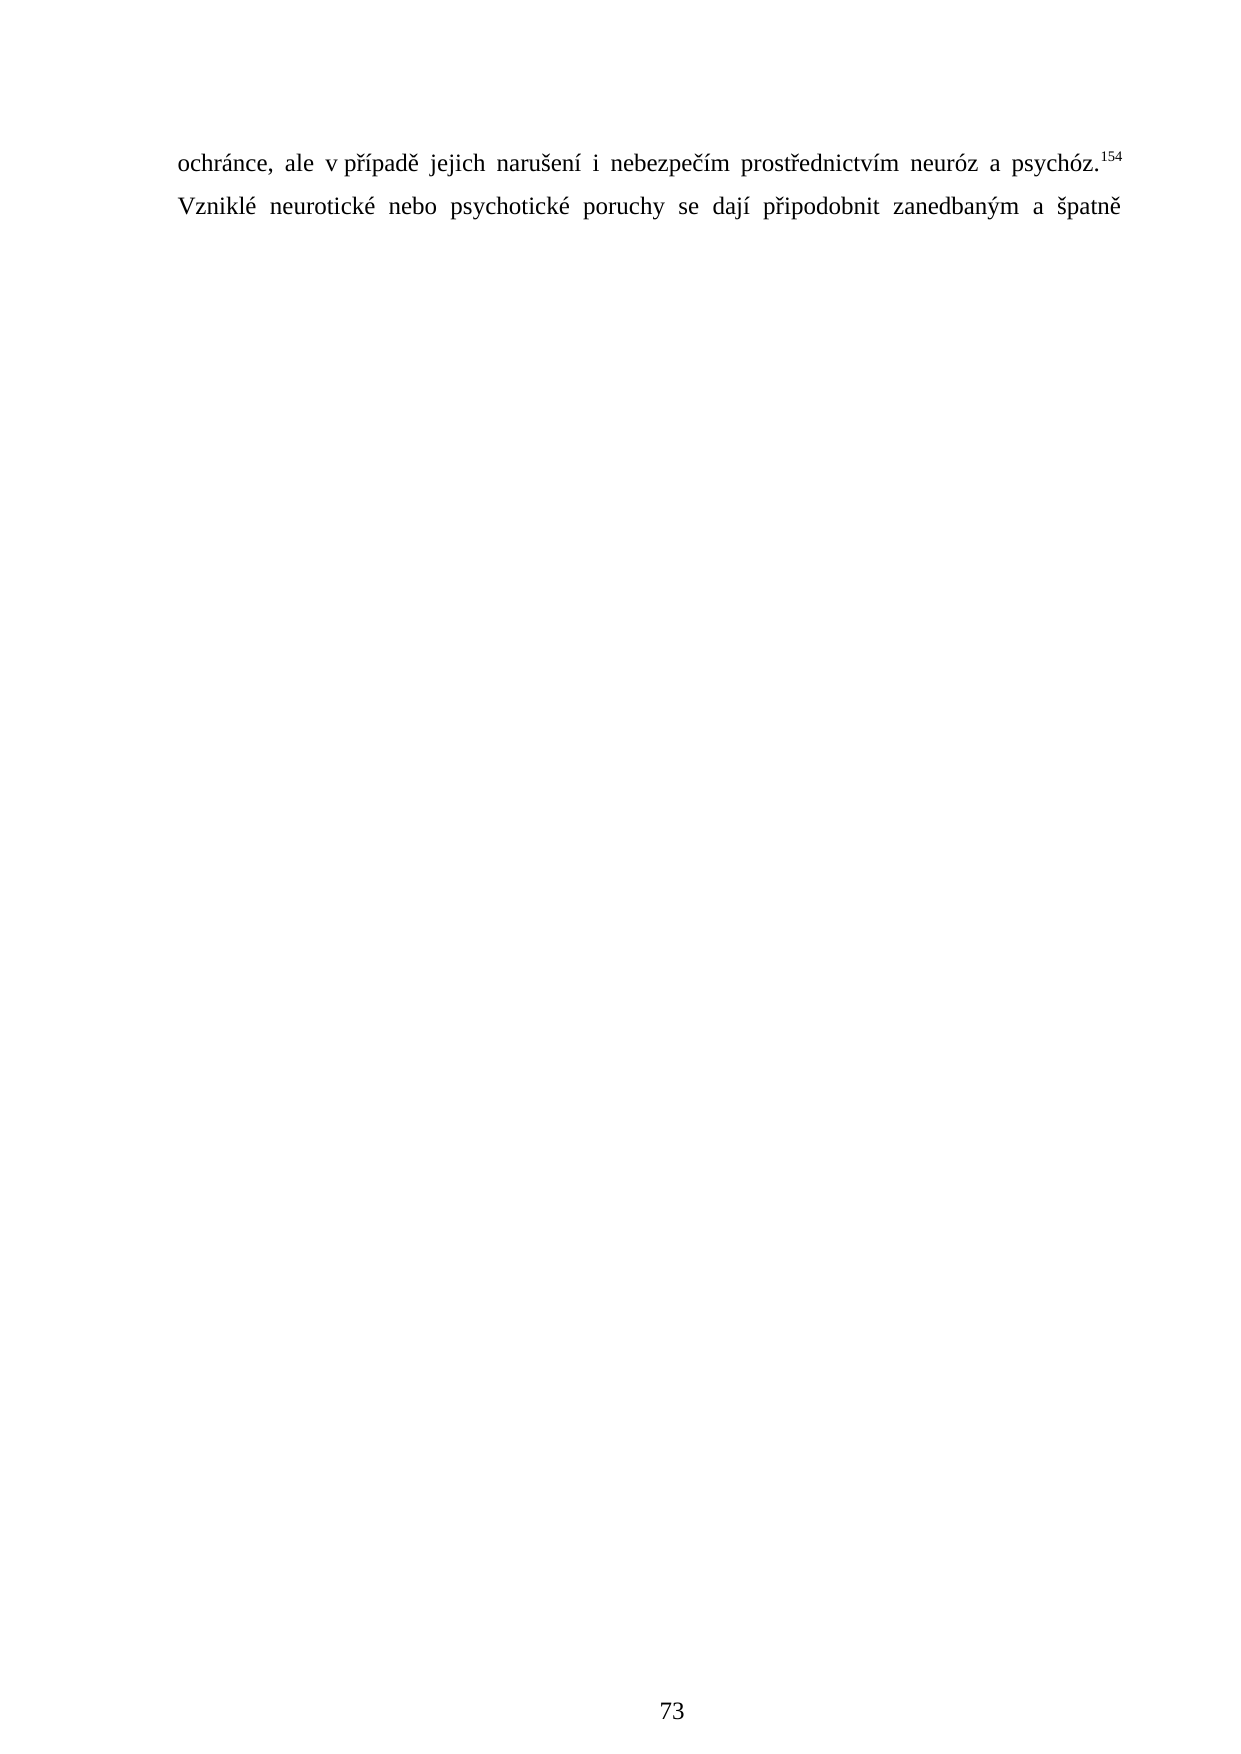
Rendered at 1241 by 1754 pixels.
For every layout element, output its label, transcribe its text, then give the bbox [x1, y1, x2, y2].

text Na závěr je možné shrnout, že archetypy jsou něco jako duševní síly, které nelze přehlížet, ale zároveň je nemůžeme zcela pochopit. Existence archetypů je potencionální. Jsou pro duši ochránce, ale v případě jejich narušení i nebezpečím prostřednictvím neuróz a psychóz. Vzniklé neurotické nebo psychotické poruchy se dají připodobnit zanedbaným a špatně ošetřovaným tělesným orgánům nebo orgánovým funkčním systémům.Archetypy tu dle Junga byly po tisíciletí a stále budou. Mají pevný základ, ale přes to se mění v průběhu času a lze je chápat různými způsoby. Nesmí se však stát hmotnou podobou, tím by zanikly. [177, 148, 1122, 219]
